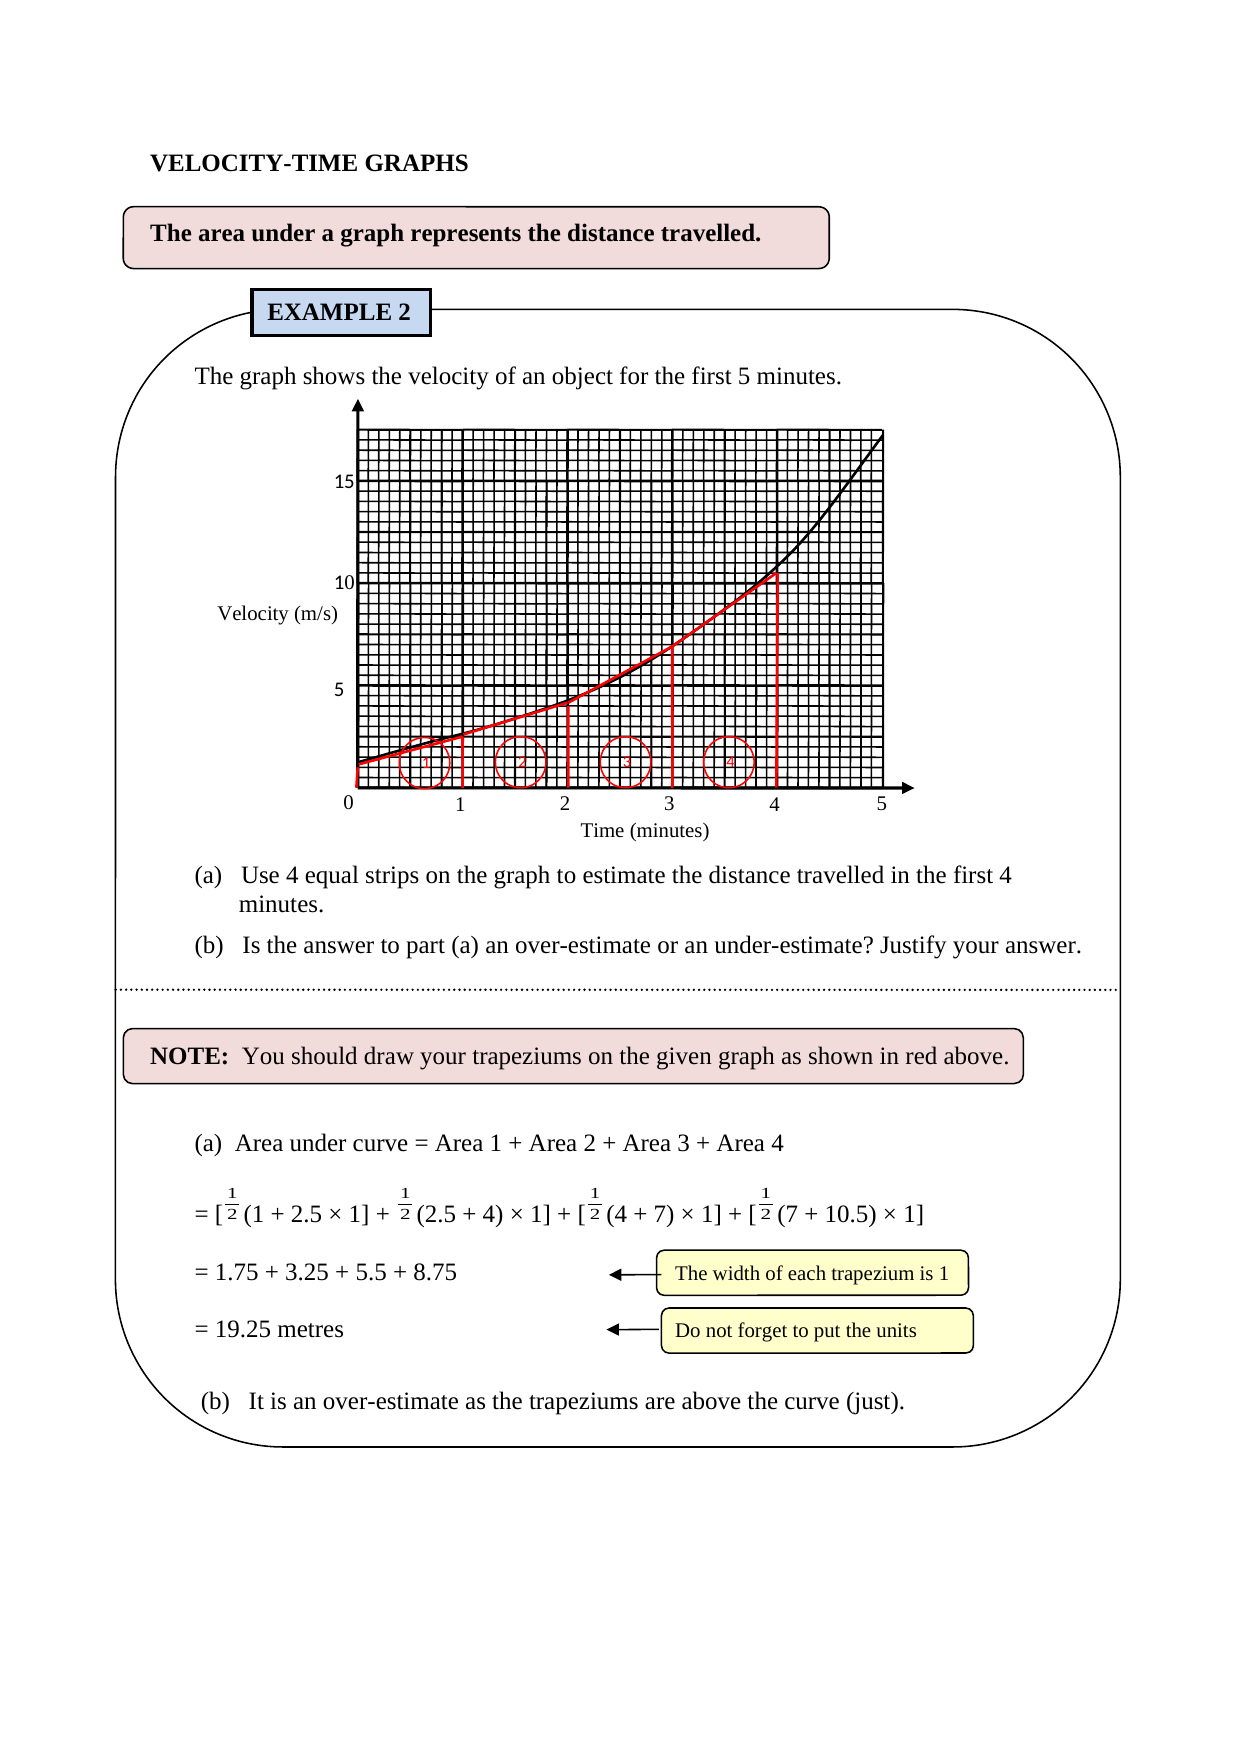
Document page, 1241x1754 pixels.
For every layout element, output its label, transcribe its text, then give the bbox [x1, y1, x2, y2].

text The area under a graph represents the distance travelled. [150, 218, 1090, 246]
text = 19.25 metres Do not forget to put the units [150, 1314, 1090, 1343]
text = 1.75 + 3.25 + 5.5 + 8.75 The width of each trapezium is 1 [150, 1257, 1090, 1286]
text (b) Is the answer to part (a) an over-estimate or an under-estimate? Justify your answer. [150, 930, 1090, 959]
text = [(1 + 2.5 × 1] + (2.5 + 4) × 1] + [(4 + 7) × 1] + [(7 + 10.5) × 1] [150, 1185, 1090, 1228]
text NOTE: You should draw your trapeziums on the given graph as shown in red above. [150, 1041, 1090, 1070]
text (a) Area under curve = Area 1 + Area 2 + Area 3 + Area 4 [150, 1128, 1090, 1156]
text VELOCITY-TIME GRAPHS [150, 148, 1090, 176]
text (a) Use 4 equal strips on the graph to estimate the distance travelled in the first 4 minutes. [194, 860, 1031, 918]
text The graph shows the velocity of an object for the first 5 minutes. [150, 361, 1090, 390]
text (b) It is an over-estimate as the trapeziums are above the curve (just). [150, 1386, 1090, 1415]
